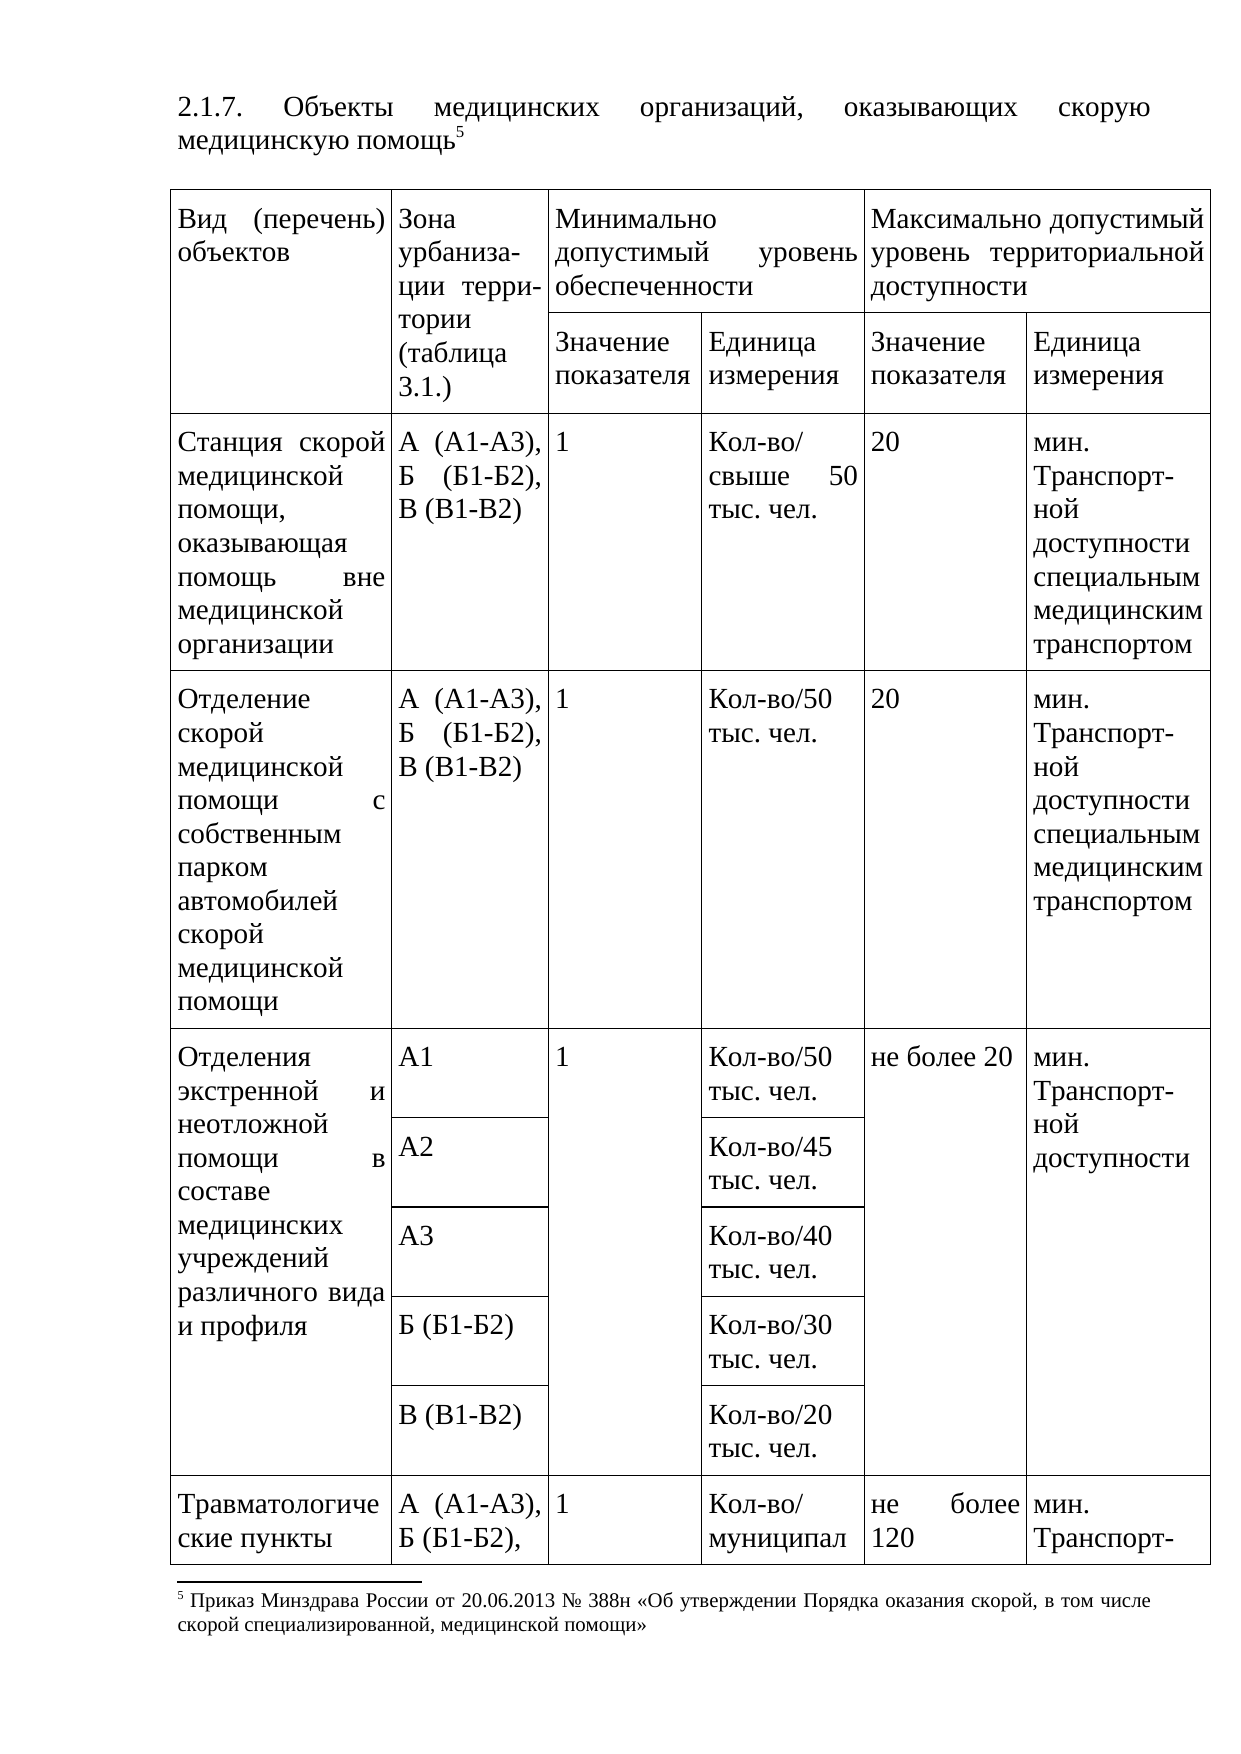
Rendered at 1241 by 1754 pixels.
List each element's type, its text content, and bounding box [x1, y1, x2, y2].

table_cell Кол-во/50 тыс. чел. [702, 671, 864, 1028]
table_cell Кол-во/20 тыс. чел. [702, 1386, 864, 1474]
table_cell Кол-во/45 тыс. чел. [702, 1118, 864, 1206]
table_cell Отделение скорой медицинской помощи с собственным парком автомобилей скорой медицинской помощи [171, 671, 391, 1028]
table_cell 20 [865, 414, 1026, 670]
table_cell 1 [549, 1029, 701, 1474]
table_cell мин. Транспорт-ной доступности специальным медицинским транспортом [1027, 671, 1210, 1028]
table_cell Значение показателя [549, 313, 701, 413]
table_cell мин. Транспорт-ной доступности специальным медицинским транспортом [1027, 414, 1210, 670]
table_header Зона урбаниза-ции терри-тории (таблица 3.1.) [392, 190, 548, 413]
table_cell Кол-во/30 тыс. чел. [702, 1297, 864, 1385]
table_cell Б (Б1-Б2) [392, 1297, 548, 1385]
table_cell мин. Транспорт-ной доступности [1027, 1476, 1210, 1564]
table_cell 1 [549, 414, 701, 670]
table_cell мин. Транспорт-ной доступности [1027, 1029, 1210, 1474]
table_cell 20 [865, 671, 1026, 1028]
table_cell не более 20 [865, 1029, 1026, 1474]
table_cell В (В1-В2) [392, 1386, 548, 1474]
table_cell А (А1-А3), Б (Б1-Б2), В (В1-В2) [392, 1476, 548, 1564]
table_cell А2 [392, 1118, 548, 1206]
table_cell не более 120 [865, 1476, 1026, 1564]
table_cell А3 [392, 1208, 548, 1296]
table_cell 1 [549, 671, 701, 1028]
table_cell Кол-во/ свыше 50 тыс. чел. [702, 414, 864, 670]
table_cell А (А1-А3), Б (Б1-Б2), В (В1-В2) [392, 414, 548, 670]
table_cell Травматологические пункты [171, 1476, 391, 1564]
table_cell Кол-во/50 тыс. чел. [702, 1029, 864, 1117]
table_cell 1 [549, 1476, 701, 1564]
table_cell Отделения экстренной и неотложной помощи в составе медицинских учреждений различного вида и профиля [171, 1029, 391, 1474]
table_cell А (А1-А3), Б (Б1-Б2), В (В1-В2) [392, 671, 548, 1028]
table_header Вид (перечень) объектов [171, 190, 391, 413]
table_header Максимально допустимый уровень территориальной доступности [865, 190, 1210, 312]
table_cell Кол-во/40 тыс. чел. [702, 1208, 864, 1296]
table_cell Единица измерения [1027, 313, 1210, 413]
table_header Минимально допустимый уровень обеспеченности [549, 190, 864, 312]
text 2.1.7. Объекты медицинских организаций, оказывающих скорую медицинскую помощь [177, 89, 1152, 156]
table_cell Единица измерения [702, 313, 864, 413]
table_cell Станция скорой медицинской помощи, оказывающая помощь вне медицинской организации [171, 414, 391, 670]
table_cell Кол-во/муниципальный район [702, 1476, 864, 1564]
table_cell А1 [392, 1029, 548, 1117]
table_cell Значение показателя [865, 313, 1026, 413]
